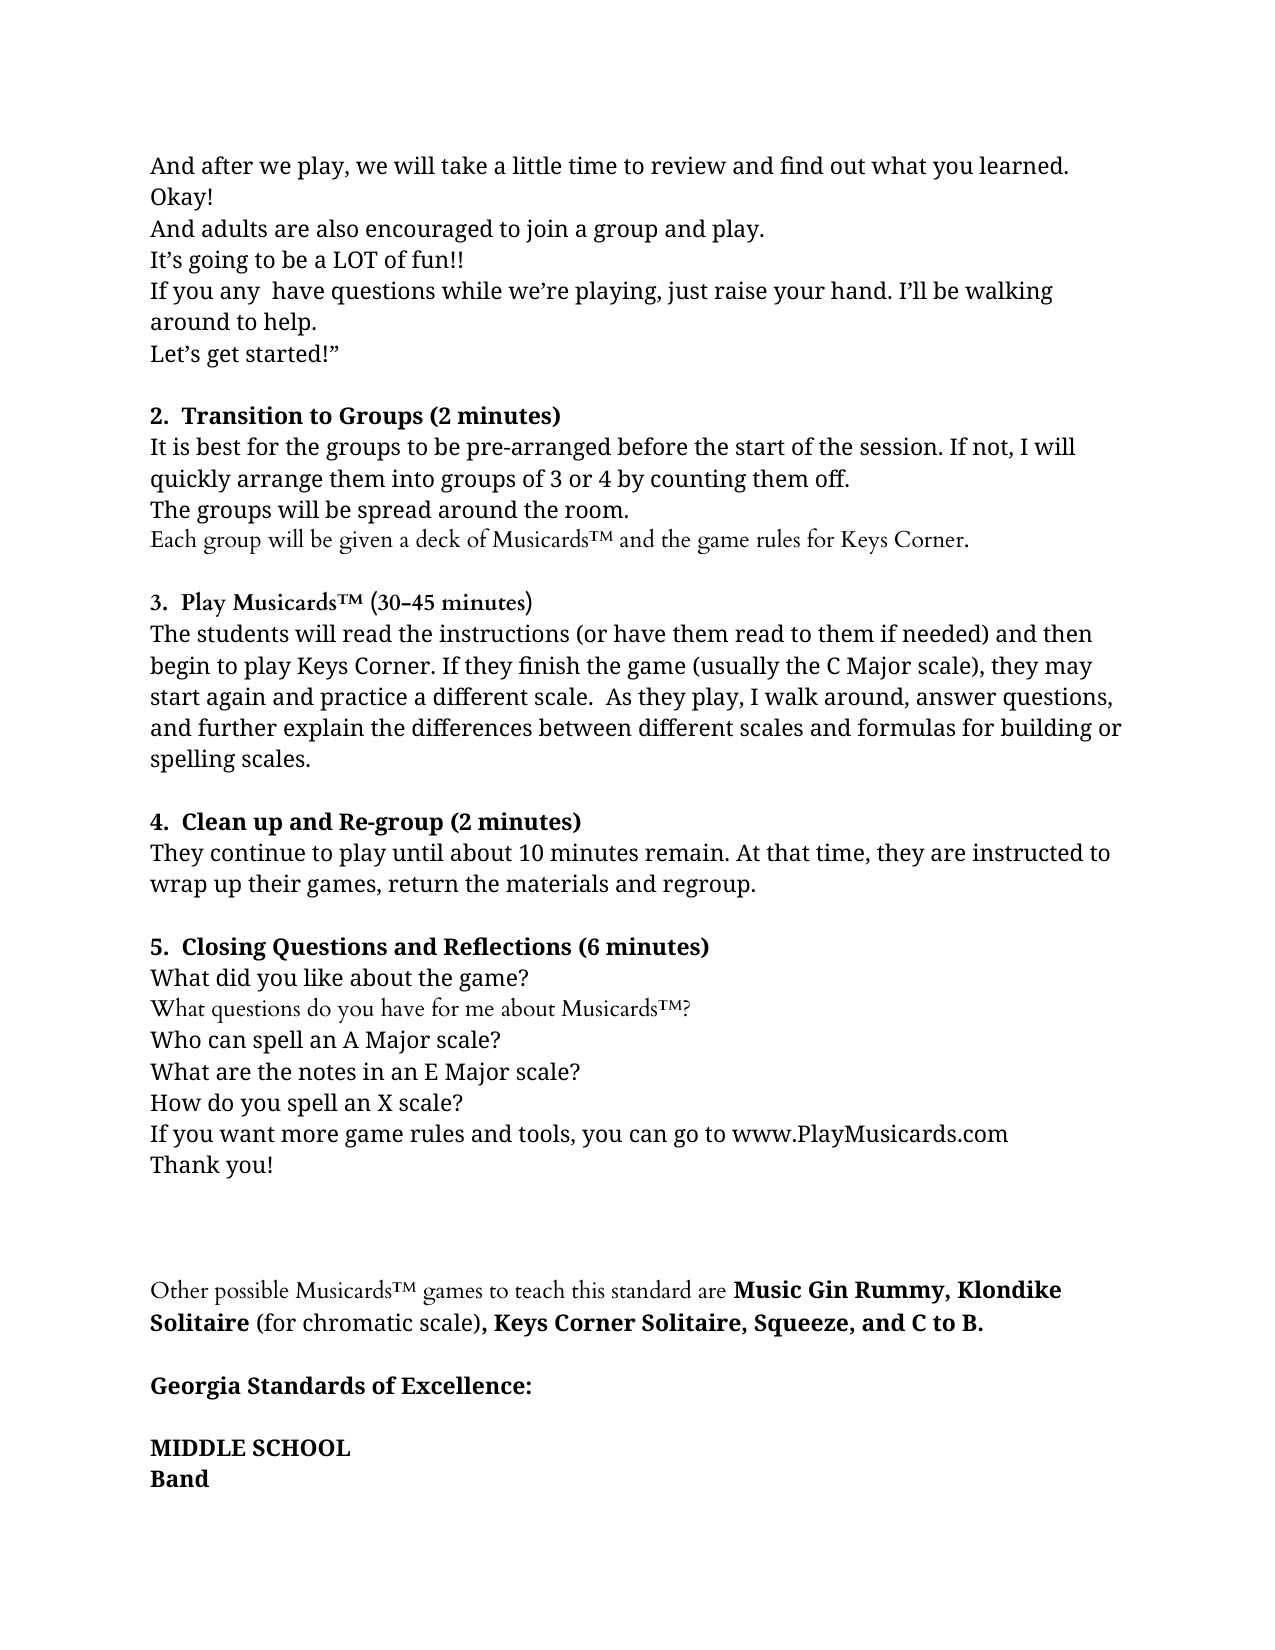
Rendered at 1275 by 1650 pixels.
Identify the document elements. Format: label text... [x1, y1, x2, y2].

text Each group will be given a deck of Musicards™ and the game rules for Keys Corner. [150, 525, 1125, 556]
text If you any have questions while we’re playing, just raise your hand. I’ll be walking around to help. [150, 275, 1125, 337]
text 2. Transition to Groups (2 minutes) [150, 400, 1125, 431]
text They continue to play until about 10 minutes remain. At that time, they are instructed to wrap up their games, return the materials and regroup. [150, 837, 1125, 899]
text Who can spell an A Major scale? [150, 1024, 1125, 1056]
text Let’s get started!” [150, 337, 1125, 369]
text MIDDLE SCHOOL [150, 1432, 1125, 1463]
text It is best for the groups to be pre-arranged before the start of the session. If not, I will quickly arrange them into groups of 3 or 4 by counting them off. [150, 431, 1125, 494]
text What are the notes in an E Major scale? [150, 1056, 1125, 1087]
text And after we play, we will take a little time to review and find out what you learned. Okay! [150, 150, 1125, 212]
text Georgia Standards of Excellence: [150, 1370, 1125, 1401]
text 4. Clean up and Re-group (2 minutes) [150, 806, 1125, 837]
text It’s going to be a LOT of fun!! [150, 244, 1125, 275]
text 5. Closing Questions and Reflections (6 minutes) [150, 931, 1125, 962]
text How do you spell an X scale? [150, 1087, 1125, 1118]
text Band [150, 1463, 1125, 1495]
text And adults are also encouraged to join a group and play. [150, 212, 1125, 244]
text 3. Play Musicards™ (30-45 minutes) [150, 587, 1125, 618]
text The groups will be spread around the room. [150, 494, 1125, 525]
text The students will read the instructions (or have them read to them if needed) and then begin to play Keys Corner. If they finish the game (usually the C Major scale), they may start again and practice a different scale. As they play, I walk around, answer questions, and further explain the differences between different scales and formulas for building or spelling scales. [150, 618, 1125, 774]
text What did you like about the game? [150, 962, 1125, 993]
text What questions do you have for me about Musicards™? [150, 993, 1125, 1024]
text Other possible Musicards™ games to teach this standard are Music Gin Rummy, Klondike Solitaire (for chromatic scale), Keys Corner Solitaire, Squeeze, and C to B. [150, 1274, 1125, 1338]
text Thank you! [150, 1149, 1125, 1181]
text If you want more game rules and tools, you can go to www.PlayMusicards.com [150, 1118, 1125, 1149]
